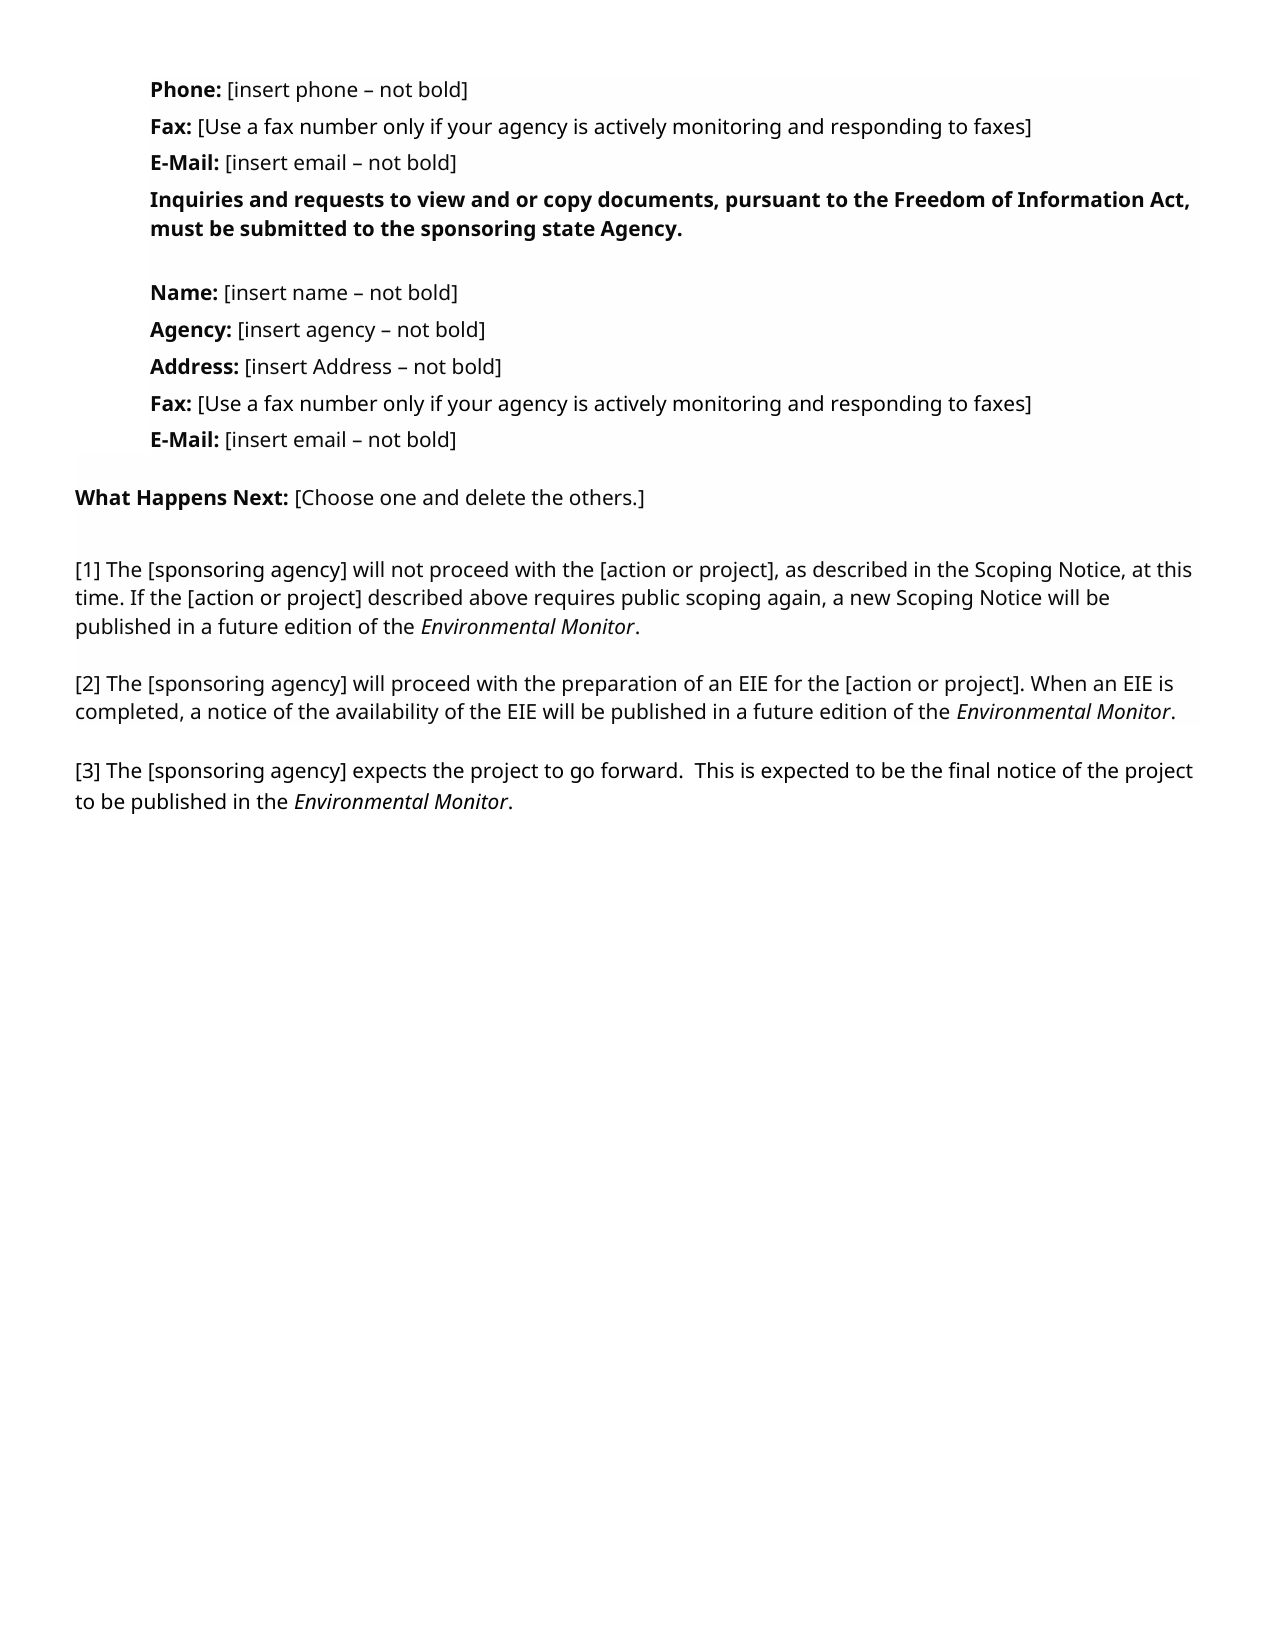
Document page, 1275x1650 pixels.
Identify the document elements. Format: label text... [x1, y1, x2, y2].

text [1] The [sponsoring agency] will not proceed with the [action or project], as described in the Scoping Notice, at this time. If the [action or project] described above requires public scoping again, a new Scoping Notice will be published in a future edition of the Environmental Monitor. [75, 555, 1200, 640]
text E-Mail: [insert email – not bold] [150, 148, 1200, 177]
text Agency: [insert agency – not bold] [150, 315, 1200, 344]
text E-Mail: [insert email – not bold] [150, 426, 1200, 454]
text Address: [insert Address – not bold] [150, 352, 1200, 381]
text What Happens Next: [Choose one and delete the others.] [75, 483, 1200, 512]
text [2] The [sponsoring agency] will proceed with the preparation of an EIE for the [action or project]. When an EIE is completed, a notice of the availability of the EIE will be published in a future edition of the Environmental Monitor. [75, 669, 1200, 726]
text Phone: [insert phone – not bold] [150, 75, 1200, 103]
text Fax: [Use a fax number only if your agency is actively monitoring and responding to faxes] [150, 389, 1200, 417]
text [3] The [sponsoring agency] expects the project to go forward. This is expected to be the final notice of the project to be published in the Environmental Monitor. [75, 726, 1200, 815]
text Fax: [Use a fax number only if your agency is actively monitoring and responding to faxes] [150, 112, 1200, 140]
text Inquiries and requests to view and or copy documents, pursuant to the Freedom of Information Act, must be submitted to the sponsoring state Agency. [150, 185, 1200, 270]
text Name: [insert name – not bold] [150, 278, 1200, 307]
